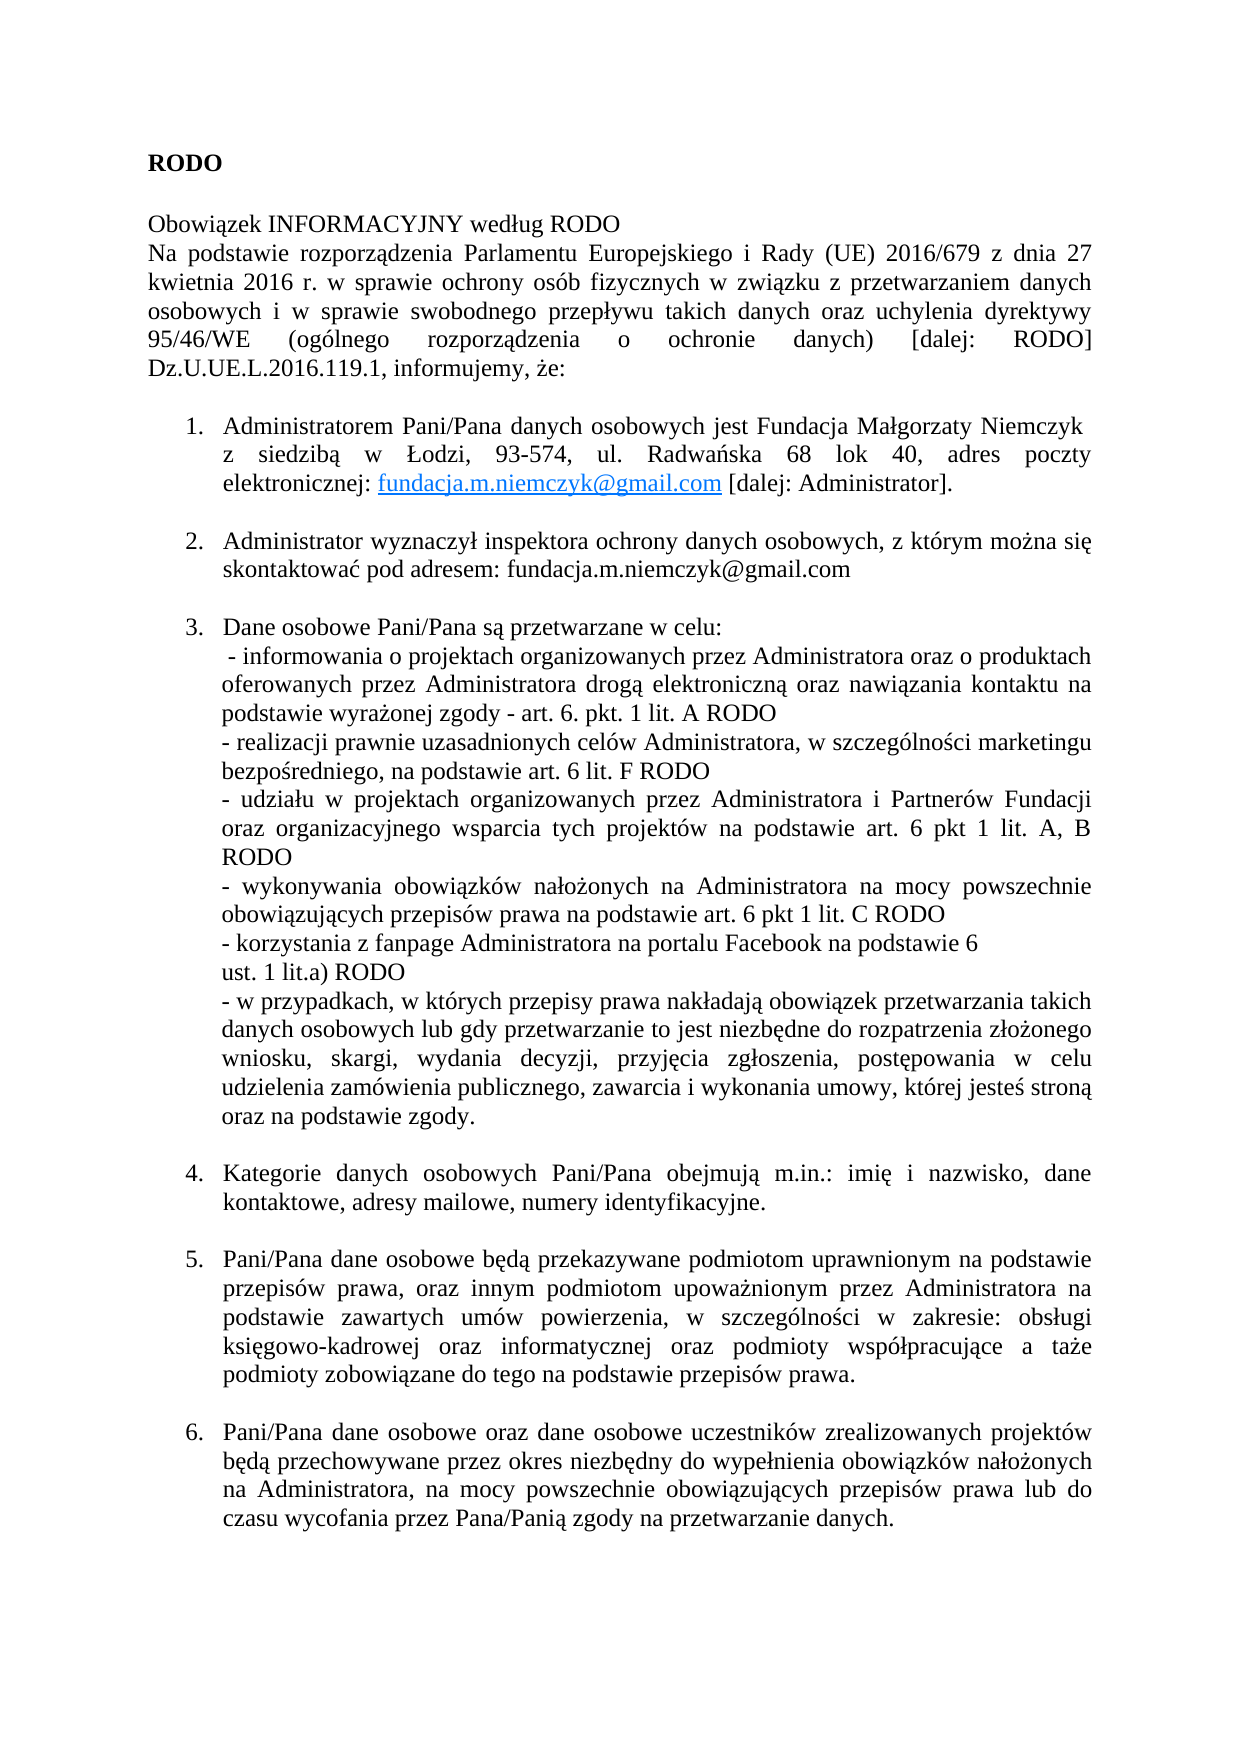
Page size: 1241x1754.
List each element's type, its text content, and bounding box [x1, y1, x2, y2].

list Administratorem Pani/Pana danych osobowych jest Fundacja Małgorzaty Niemczyk z siedzibą w Łodzi, 93-574, ul. Radwańska 68 lok 40, adres poczty elektronicznej: fundacja.m.niemczyk@gmail.com [dalej: Administrator]. [185, 411, 1093, 497]
text - udziału w projektach organizowanych przez Administratora i Partnerów Fundacji oraz organizacyjnego wsparcia tych projektów na podstawie art. 6 pkt 1 lit. A, B RODO [221, 784, 1093, 871]
text - informowania o projektach organizowanych przez Administratora oraz o produktach oferowanych przez Administratora drogą elektroniczną oraz nawiązania kontaktu na podstawie wyrażonej zgody - art. 6. pkt. 1 lit. A RODO [221, 641, 1093, 727]
text - realizacji prawnie uzasadnionych celów Administratora, w szczególności marketingu bezpośredniego, na podstawie art. 6 lit. F RODO [221, 727, 1093, 784]
list Pani/Pana dane osobowe oraz dane osobowe uczestników zrealizowanych projektów będą przechowywane przez okres niezbędny do wypełnienia obowiązków nałożonych na Administratora, na mocy powszechnie obowiązujących przepisów prawa lub do czasu wycofania przez Pana/Panią zgody na przetwarzanie danych. [185, 1417, 1093, 1532]
text - korzystania z fanpage Administratora na portalu Facebook na podstawie 6 [221, 928, 1093, 957]
list Dane osobowe Pani/Pana są przetwarzane w celu: [185, 612, 1093, 641]
text ust. 1 lit.a) RODO [221, 957, 1093, 986]
text - w przypadkach, w których przepisy prawa nakładają obowiązek przetwarzania takich danych osobowych lub gdy przetwarzanie to jest niezbędne do rozpatrzenia złożonego wniosku, skargi, wydania decyzji, przyjęcia zgłoszenia, postępowania w celu udzielenia zamówienia publicznego, zawarcia i wykonania umowy, której jesteś stroną oraz na podstawie zgody. [221, 986, 1093, 1129]
list Pani/Pana dane osobowe będą przekazywane podmiotom uprawnionym na podstawie przepisów prawa, oraz innym podmiotom upoważnionym przez Administratora na podstawie zawartych umów powierzenia, w szczególności w zakresie: obsługi księgowo-kadrowej oraz informatycznej oraz podmioty współpracujące a taże podmioty zobowiązane do tego na podstawie przepisów prawa. [185, 1244, 1093, 1388]
text Obowiązek INFORMACYJNY według RODO [148, 209, 1093, 238]
text Na podstawie rozporządzenia Parlamentu Europejskiego i Rady (UE) 2016/679 z dnia 27 kwietnia 2016 r. w sprawie ochrony osób fizycznych w związku z przetwarzaniem danych osobowych i w sprawie swobodnego przepływu takich danych oraz uchylenia dyrektywy 95/46/WE (ogólnego rozporządzenia o ochronie danych) [dalej: RODO] Dz.U.UE.L.2016.119.1, informujemy, że: [148, 238, 1093, 382]
text RODO [148, 148, 1093, 176]
text - wykonywania obowiązków nałożonych na Administratora na mocy powszechnie obowiązujących przepisów prawa na podstawie art. 6 pkt 1 lit. C RODO [221, 871, 1093, 928]
list Kategorie danych osobowych Pani/Pana obejmują m.in.: imię i nazwisko, dane kontaktowe, adresy mailowe, numery identyfikacyjne. [185, 1158, 1093, 1216]
list Administrator wyznaczył inspektora ochrony danych osobowych, z którym można się skontaktować pod adresem: fundacja.m.niemczyk@gmail.com [185, 526, 1093, 583]
